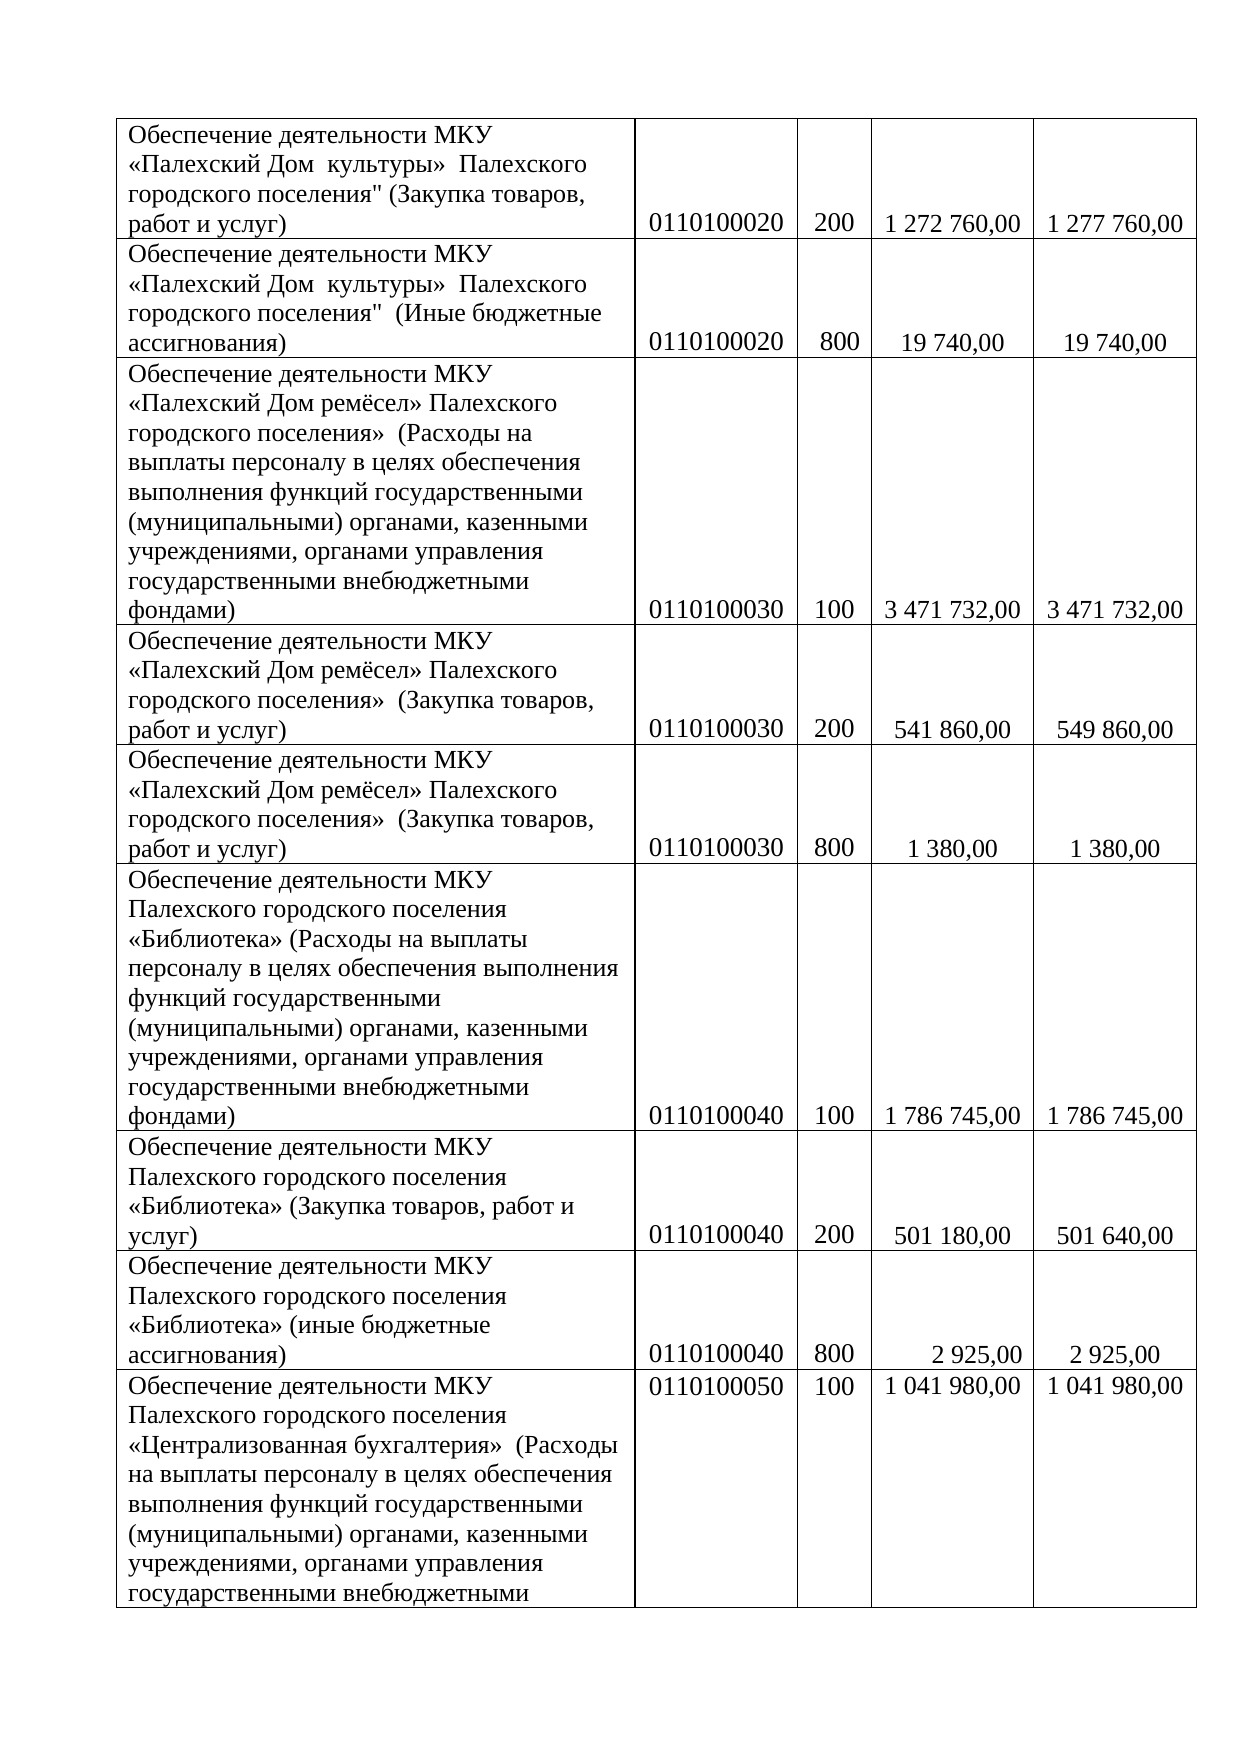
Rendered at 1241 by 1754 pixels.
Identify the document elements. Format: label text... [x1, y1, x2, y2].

table_cell 2 925,00 [872, 1251, 1033, 1369]
table_cell 1 786 745,00 [872, 864, 1033, 1130]
table_cell 800 [798, 745, 871, 863]
table_cell 0110100040 [636, 864, 797, 1130]
table_cell 501 180,00 [872, 1131, 1033, 1249]
table_cell Обеспечение деятельности МКУ «Палехский Дом ремёсел» Палехского городского поселения» (Закупка товаров, работ и услуг) [117, 625, 634, 743]
table_cell 200 [798, 1131, 871, 1249]
table_cell 0110100020 [636, 239, 797, 357]
table_cell 1 041 980,00 [872, 1370, 1033, 1607]
table_cell 0110100030 [636, 358, 797, 624]
table_cell 0110100020 [636, 119, 797, 237]
table_cell 501 640,00 [1034, 1131, 1196, 1249]
table_cell 3 471 732,00 [872, 358, 1033, 624]
table_cell Обеспечение деятельности МКУ «Палехский Дом ремёсел» Палехского городского поселения» (Расходы на выплаты персоналу в целях обеспечения выполнения функций государственными (муниципальными) органами, казенными учреждениями, органами управления государственными внебюджетными фондами) [117, 358, 634, 624]
table_cell 2 925,00 [1034, 1251, 1196, 1369]
table_cell 1 272 760,00 [872, 119, 1033, 237]
table_cell 0110100050 [636, 1370, 797, 1607]
table_cell 200 [798, 625, 871, 743]
table_cell 0110100030 [636, 625, 797, 743]
table_cell 100 [798, 1370, 871, 1607]
table_cell 1 380,00 [872, 745, 1033, 863]
table_cell 0110100030 [636, 745, 797, 863]
table_cell 800 [798, 239, 871, 357]
table_cell 1 786 745,00 [1034, 864, 1196, 1130]
table_cell Обеспечение деятельности МКУ Палехского городского поселения «Библиотека» (Расходы на выплаты персоналу в целях обеспечения выполнения функций государственными (муниципальными) органами, казенными учреждениями, органами управления государственными внебюджетными фондами) [117, 864, 634, 1130]
table_cell 0110100040 [636, 1251, 797, 1369]
table_cell 1 041 980,00 [1034, 1370, 1196, 1607]
table_cell 1 380,00 [1034, 745, 1196, 863]
table_cell Обеспечение деятельности МКУ «Палехский Дом культуры» Палехского городского поселения" (Закупка товаров, работ и услуг) [117, 119, 634, 237]
table_cell Обеспечение деятельности МКУ Палехского городского поселения «Библиотека» (иные бюджетные ассигнования) [117, 1251, 634, 1369]
table_cell 19 740,00 [872, 239, 1033, 357]
table_cell Обеспечение деятельности МКУ Палехского городского поселения «Библиотека» (Закупка товаров, работ и услуг) [117, 1131, 634, 1249]
table_cell 19 740,00 [1034, 239, 1196, 357]
table_cell Обеспечение деятельности МКУ «Палехский Дом культуры» Палехского городского поселения" (Иные бюджетные ассигнования) [117, 239, 634, 357]
table_cell 541 860,00 [872, 625, 1033, 743]
table_cell 1 277 760,00 [1034, 119, 1196, 237]
table_cell 200 [798, 119, 871, 237]
table_cell 800 [798, 1251, 871, 1369]
table_cell 100 [798, 358, 871, 624]
table_cell 3 471 732,00 [1034, 358, 1196, 624]
table_cell 100 [798, 864, 871, 1130]
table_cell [117, 1370, 634, 1607]
table_cell Обеспечение деятельности МКУ «Палехский Дом ремёсел» Палехского городского поселения» (Закупка товаров, работ и услуг) [117, 745, 634, 863]
table_cell 0110100040 [636, 1131, 797, 1249]
table_cell 549 860,00 [1034, 625, 1196, 743]
